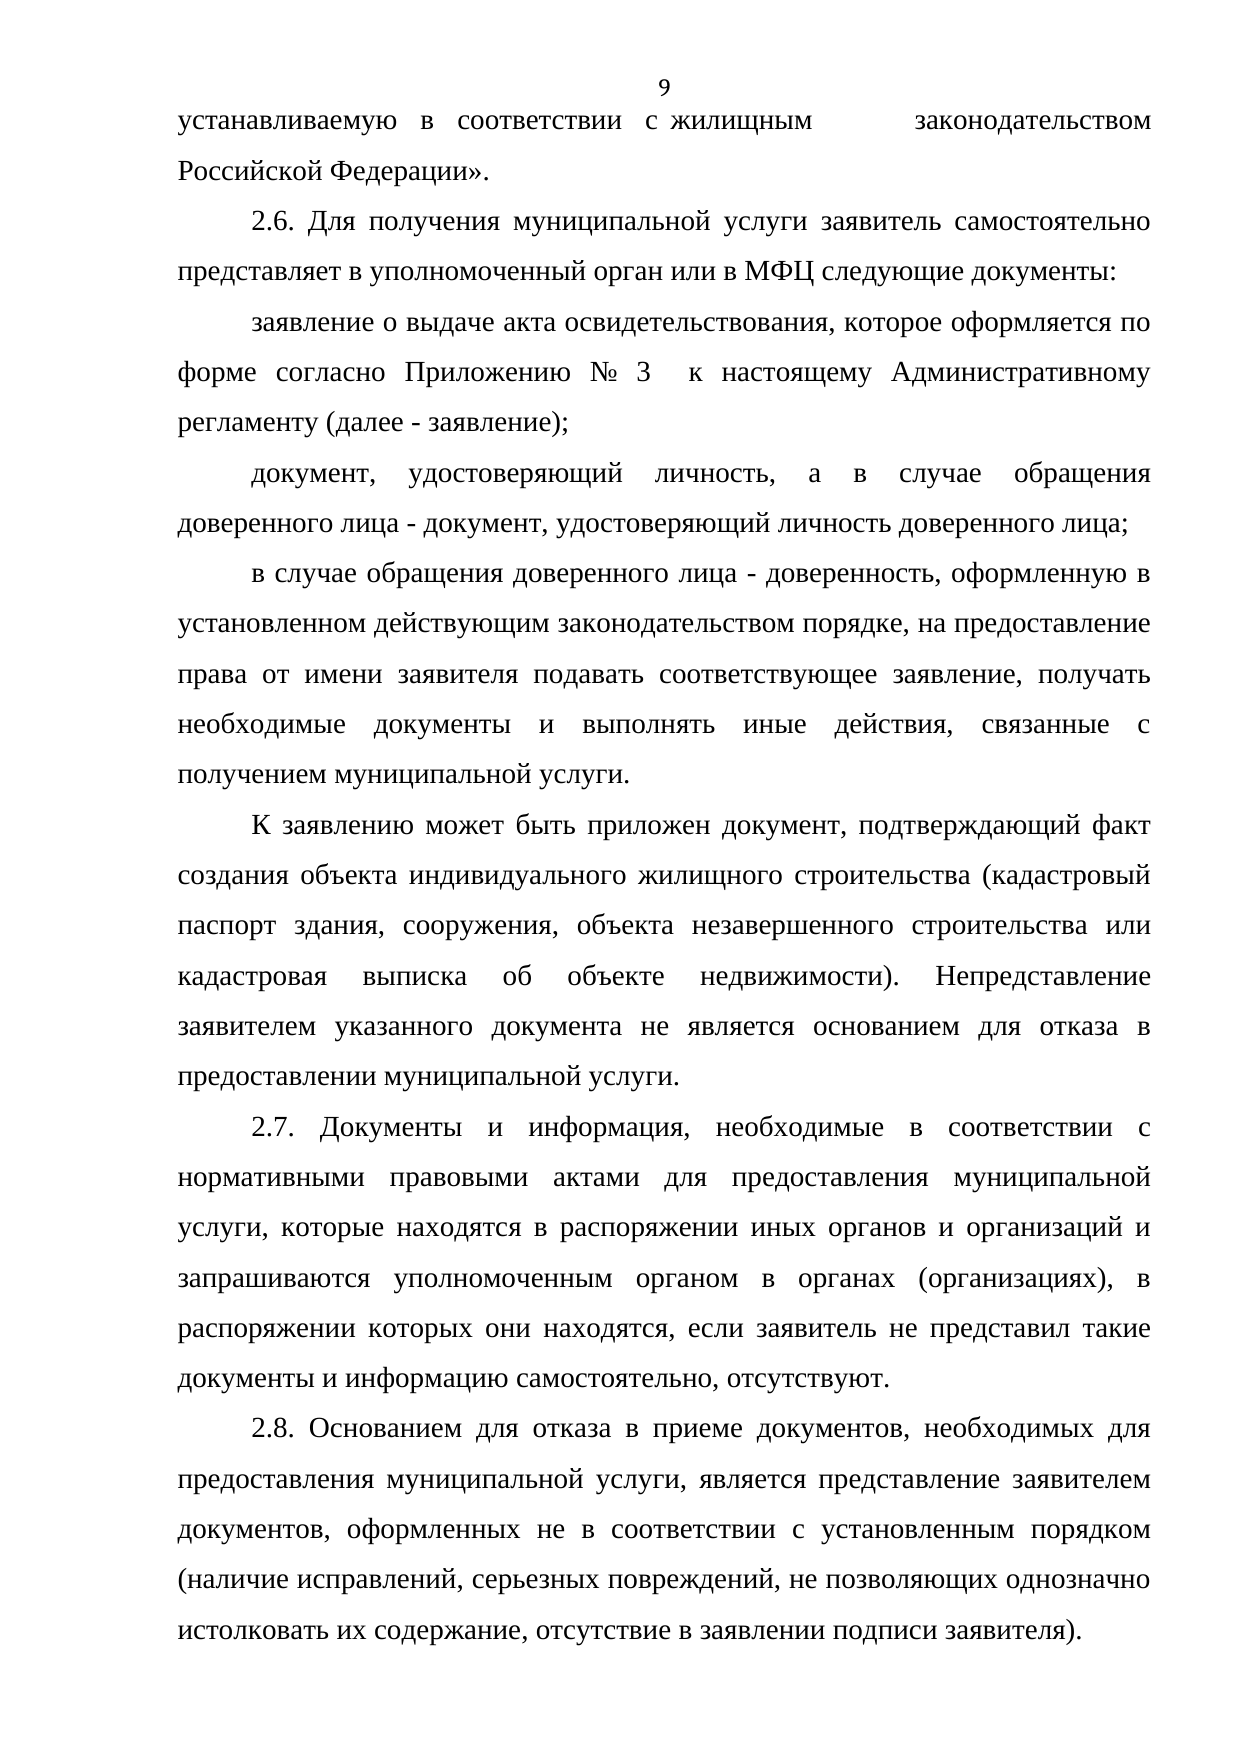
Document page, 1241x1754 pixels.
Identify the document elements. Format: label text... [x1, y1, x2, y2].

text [177, 102, 1152, 186]
text документ, удостоверяющий личность, а в случае обращения доверенного лица - документ, удостоверяющий личность доверенного лица; [177, 455, 1152, 538]
text 2.8. Основанием для отказа в приеме документов, необходимых для предоставления муниципальной услуги, является представление заявителем документов, оформленных не в соответствии с установленным порядком (наличие исправлений, серьезных повреждений, не позволяющих однозначно истолковать их содержание, отсутствие в заявлении подписи заявителя). [177, 1411, 1152, 1645]
text К заявлению может быть приложен документ, подтверждающий факт создания объекта индивидуального жилищного строительства (кадастровый паспорт здания, сооружения, объекта незавершенного строительства или кадастровая выписка об объекте недвижимости). Непредставление заявителем указанного документа не является основанием для отказа в предоставлении муниципальной услуги. [177, 807, 1152, 1092]
text заявление о выдаче акта освидетельствования, которое оформляется по форме согласно Приложению № 3 к настоящему Административному регламенту (далее - заявление); [177, 304, 1152, 438]
text 2.6. Для получения муниципальной услуги заявитель самостоятельно представляет в уполномоченный орган или в МФЦ следующие документы: [177, 203, 1152, 287]
text в случае обращения доверенного лица - доверенность, оформленную в установленном действующим законодательством порядке, на предоставление права от имени заявителя подавать соответствующее заявление, получать необходимые документы и выполнять иные действия, связанные с получением муниципальной услуги. [177, 555, 1152, 790]
text 2.7. Документы и информация, необходимые в соответствии с нормативными правовыми актами для предоставления муниципальной услуги, которые находятся в распоряжении иных органов и организаций и запрашиваются уполномоченным органом в органах (организациях), в распоряжении которых они находятся, если заявитель не представил такие документы и информацию самостоятельно, отсутствуют. [177, 1109, 1152, 1394]
